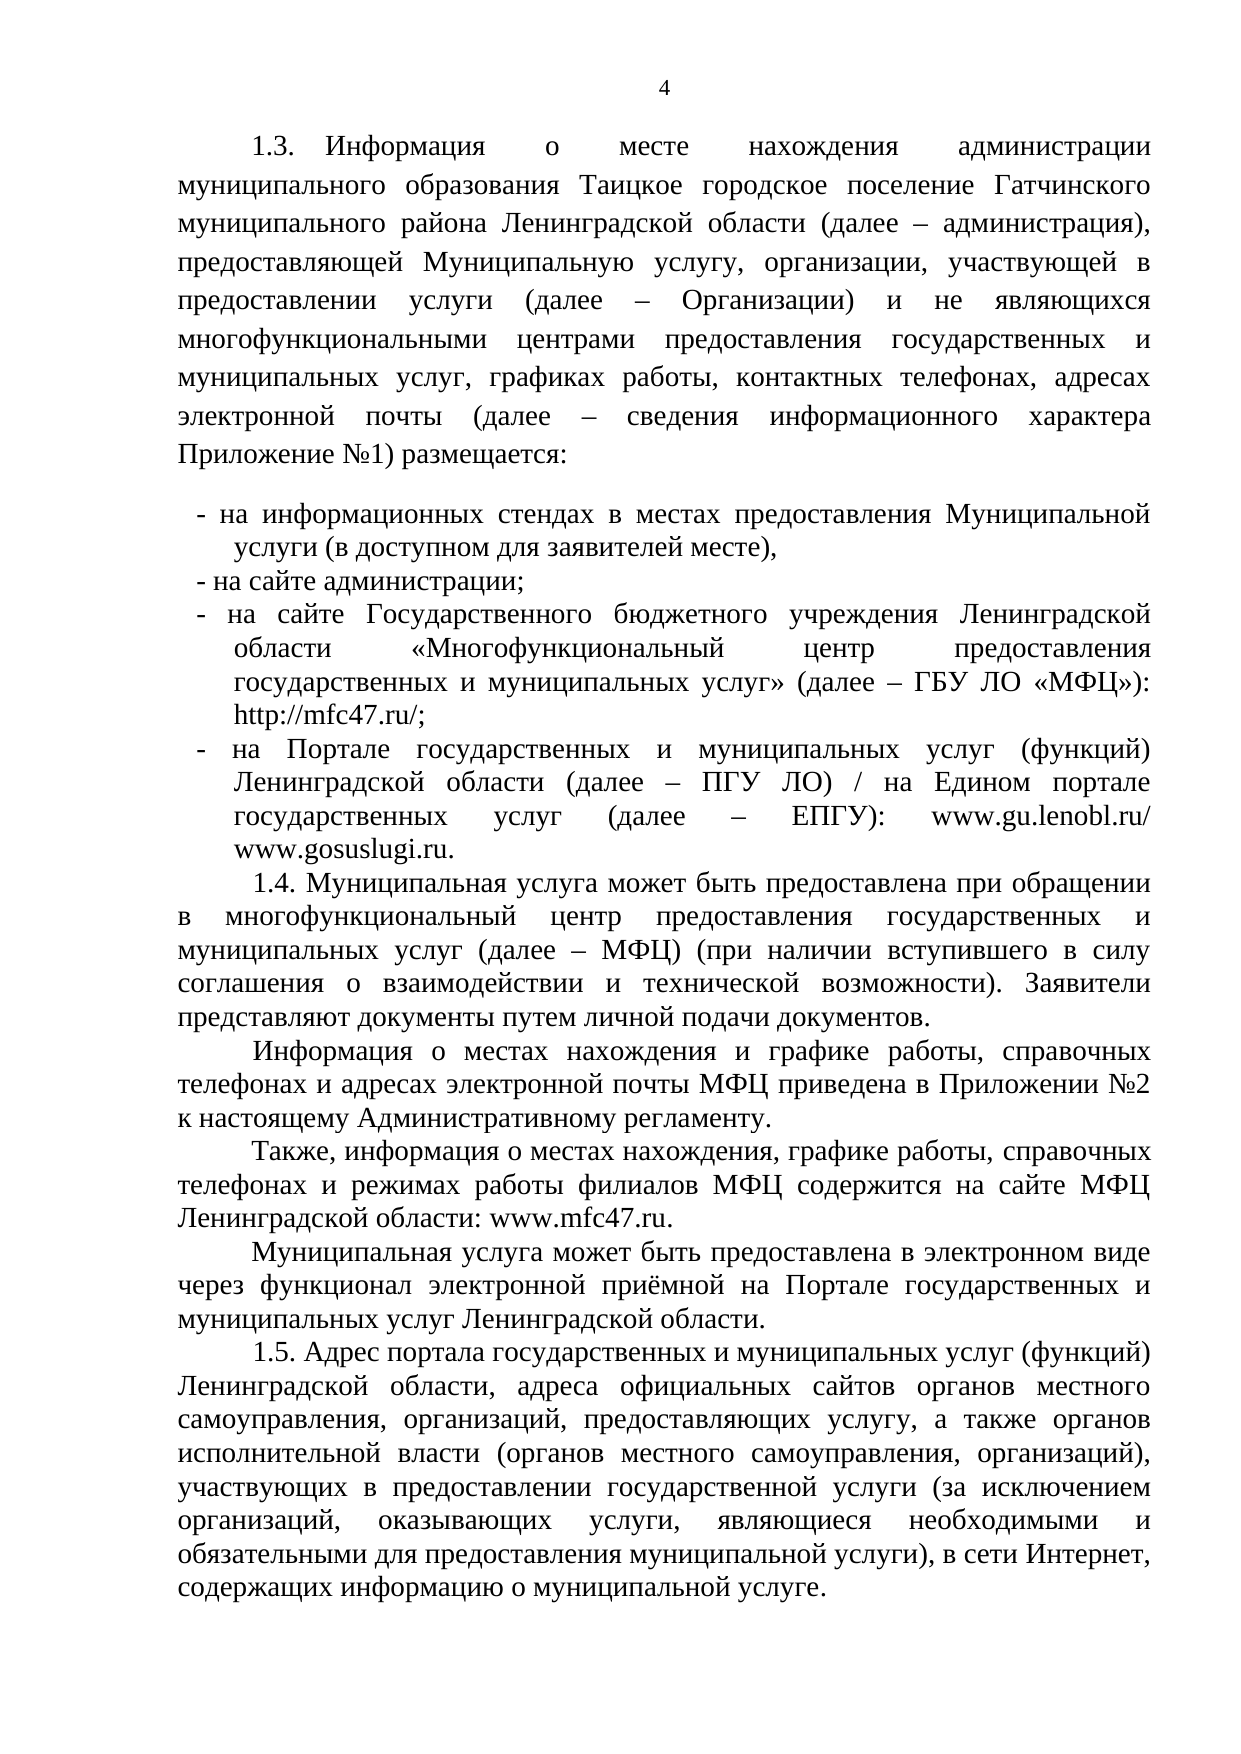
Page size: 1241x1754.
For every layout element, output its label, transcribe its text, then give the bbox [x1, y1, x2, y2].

text Муниципальная услуга может быть предоставлена в электронном виде через функционал электронной приёмной на Портале государственных и муниципальных услуг Ленинградской области. [177, 1234, 1152, 1334]
text Также, информация о местах нахождения, графике работы, справочных телефонах и режимах работы филиалов МФЦ содержится на сайте МФЦ Ленинградской области: www.mfc47.ru. [177, 1133, 1152, 1234]
text Информация о местах нахождения и графике работы, справочных телефонах и адресах электронной почты МФЦ приведена в Приложении №2 к настоящему Административному регламенту. [177, 1033, 1152, 1133]
text 1.4. Муниципальная услуга может быть предоставлена при обращении в многофункциональный центр предоставления государственных и муниципальных услуг (далее – МФЦ) (при наличии вступившего в силу соглашения о взаимодействии и технической возможности). Заявители представляют документы путем личной подачи документов. [177, 865, 1152, 1033]
text 1.5. Адрес портала государственных и муниципальных услуг (функций) Ленинградской области, адреса официальных сайтов органов местного самоуправления, организаций, предоставляющих услугу, а также органов исполнительной власти (органов местного самоуправления, организаций), участвующих в предоставлении государственной услуги (за исключением организаций, оказывающих услуги, являющиеся необходимыми и обязательными для предоставления муниципальной услуги), в сети Интернет, содержащих информацию о муниципальной услуге. [177, 1334, 1152, 1603]
text - на Портале государственных и муниципальных услуг (функций) Ленинградской области (далее – ПГУ ЛО) / на Едином портале государственных услуг (далее – ЕПГУ): www.gu.lenobl.ru/ www.gosuslugi.ru. [196, 731, 1152, 865]
text - на информационных стендах в местах предоставления Муниципальной услуги (в доступном для заявителей месте), [196, 496, 1152, 563]
list Информация о месте нахождения администрации муниципального образования Таицкое городское поселение Гатчинского муниципального района Ленинградской области (далее – администрация), предоставляющей Муниципальную услугу, организации, участвующей в предоставлении услуги (далее – Организации) и не являющихся многофункциональными центрами предоставления государственных и муниципальных услуг, графиках работы, контактных телефонах, адресах электронной почты (далее – сведения информационного характера Приложение №1) размещается: [177, 128, 1152, 470]
text - на сайте Государственного бюджетного учреждения Ленинградской области «Многофункциональный центр предоставления государственных и муниципальных услуг» (далее – ГБУ ЛО «МФЦ»): http://mfc47.ru/; [196, 597, 1152, 731]
text - на сайте администрации; [196, 563, 1152, 597]
